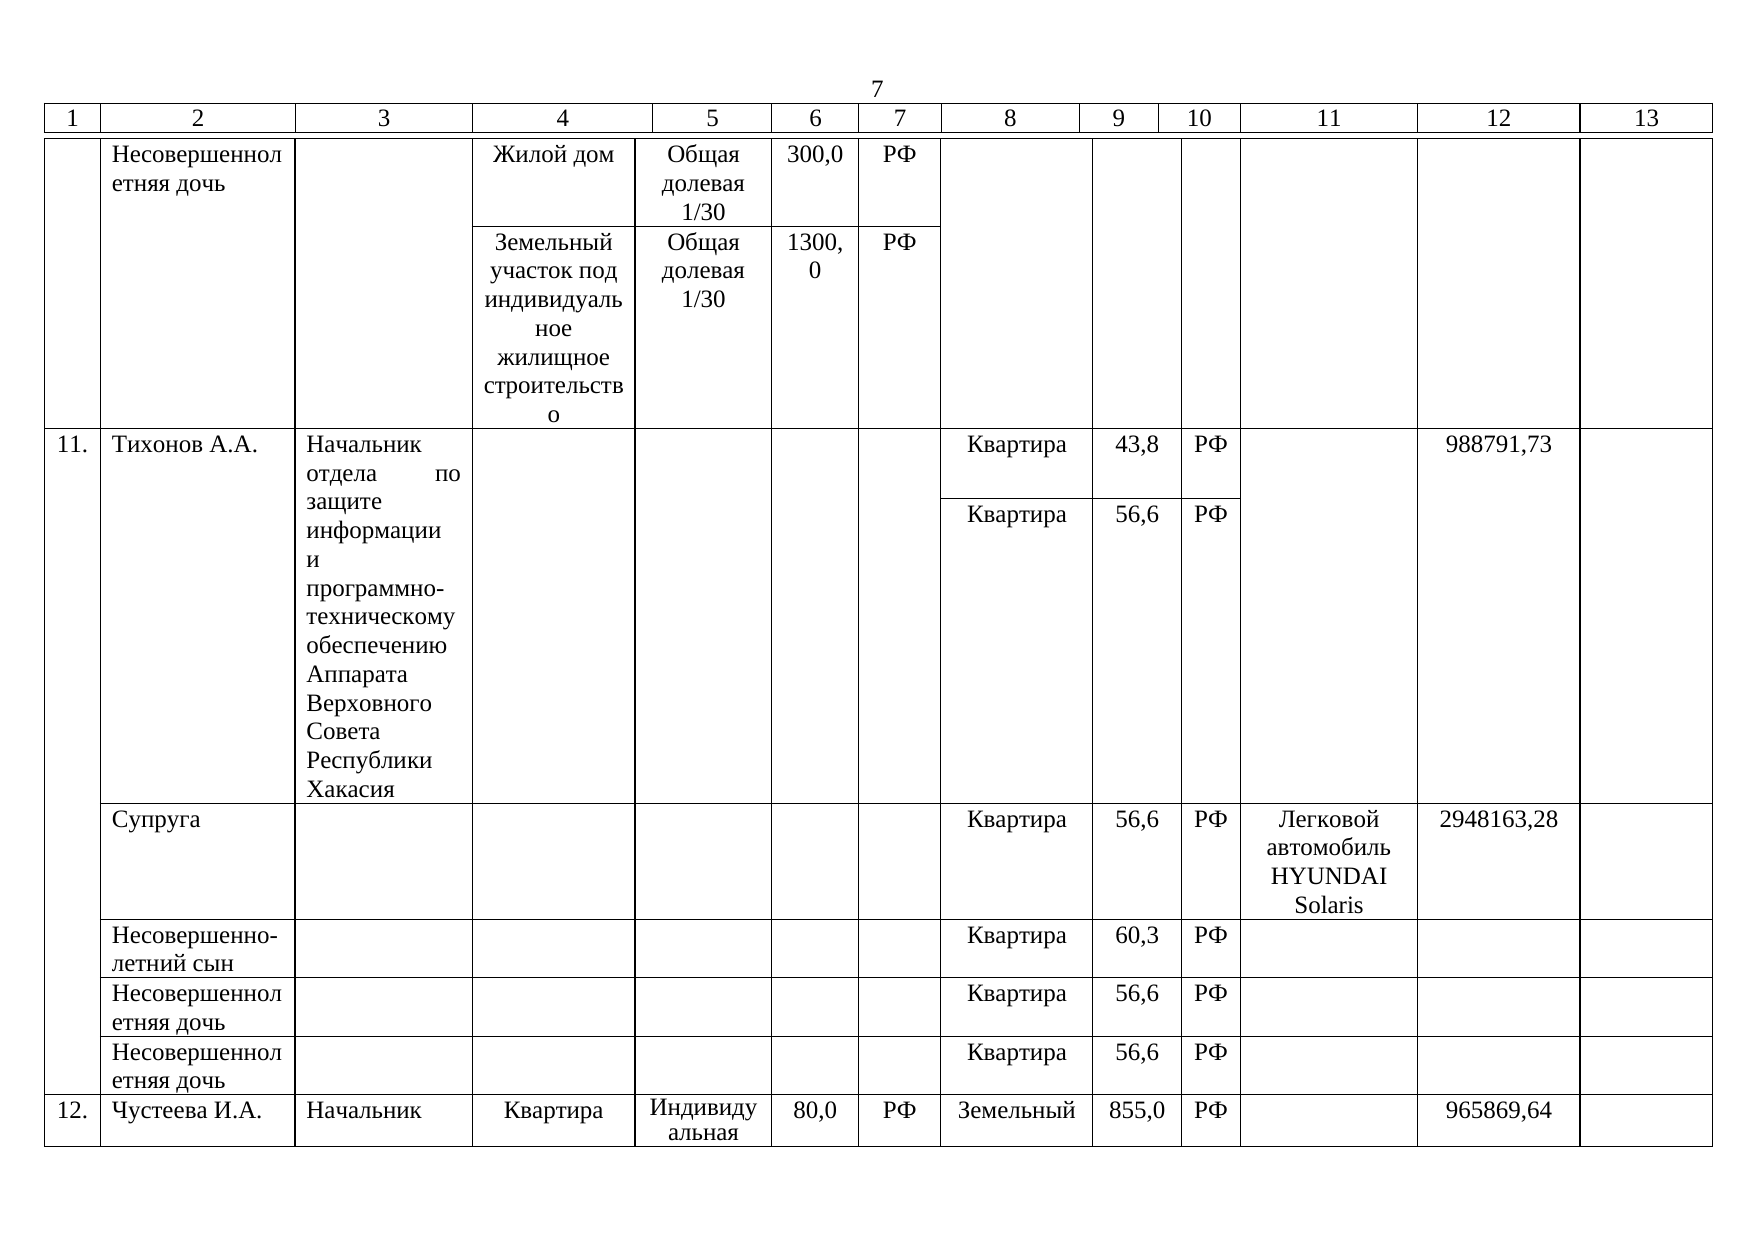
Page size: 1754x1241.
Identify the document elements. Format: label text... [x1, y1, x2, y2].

table_cell [473, 804, 634, 919]
table_cell Жилой дом [473, 139, 634, 226]
table_cell 56,6 [1093, 1037, 1181, 1094]
table_cell [1581, 1095, 1712, 1146]
table_cell [1418, 978, 1579, 1036]
table_cell Чустеева И.А. [101, 1095, 294, 1146]
table_cell [1241, 429, 1417, 803]
table_cell Квартира [941, 920, 1092, 977]
table_cell 56,6 [1093, 978, 1181, 1036]
table_cell РФ [859, 227, 940, 428]
table_cell Квартира [941, 978, 1092, 1036]
table_cell Квартира [941, 804, 1092, 919]
table_cell Квартира [941, 499, 1092, 803]
table_cell Несовершеннолетняя дочь [101, 1037, 294, 1094]
table_cell Общая долевая 1/30 [636, 139, 771, 226]
table_cell [1241, 139, 1417, 428]
table_cell [473, 920, 634, 977]
table_cell [772, 1037, 858, 1094]
table_cell [1418, 139, 1579, 428]
table_cell [636, 804, 771, 919]
table_cell 56,6 [1093, 804, 1181, 919]
table_cell [1581, 139, 1712, 428]
table_cell 300,0 [772, 139, 858, 226]
table_cell [1241, 1095, 1417, 1146]
table_cell Квартира [941, 1037, 1092, 1094]
table_cell [1581, 429, 1712, 803]
table_cell Супруга [101, 804, 294, 919]
table_cell [859, 804, 940, 919]
table_cell Легковой автомобиль HYUNDAI Solaris [1241, 804, 1417, 919]
table_cell 1300,0 [772, 227, 858, 428]
table_cell [473, 429, 634, 803]
table_cell [636, 920, 771, 977]
table_cell [941, 139, 1092, 428]
table_cell [296, 1037, 472, 1094]
table_cell РФ [1182, 1095, 1240, 1146]
table_cell [1581, 804, 1712, 919]
table_cell [296, 920, 472, 977]
table_cell 855,0 [1093, 1095, 1181, 1146]
table_cell РФ [1182, 804, 1240, 919]
table_cell 60,3 [1093, 920, 1181, 977]
table_cell [859, 429, 940, 803]
table_cell [1418, 1037, 1579, 1094]
table_cell 988791,73 [1418, 429, 1579, 803]
table_cell Квартира [473, 1095, 634, 1146]
table_cell Индивидуальная [636, 1095, 771, 1146]
table_cell Несовершеннолетняя дочь [101, 139, 294, 428]
table_cell Общая долевая 1/30 [636, 227, 771, 428]
table_cell [1093, 139, 1181, 428]
table_cell [473, 978, 634, 1036]
table_cell [296, 978, 472, 1036]
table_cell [941, 1095, 1092, 1146]
table_cell [772, 804, 858, 919]
table_cell 80,0 [772, 1095, 858, 1146]
table_cell [772, 920, 858, 977]
table_cell [473, 1037, 634, 1094]
table_cell [1418, 920, 1579, 977]
table_cell РФ [1182, 1037, 1240, 1094]
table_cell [296, 1095, 472, 1146]
table_cell Тихонов А.А. [101, 429, 294, 803]
table_cell [772, 429, 858, 803]
table_cell [636, 1037, 771, 1094]
table_cell Квартира [941, 429, 1092, 498]
table_cell РФ [1182, 429, 1240, 498]
table_cell РФ [859, 1095, 940, 1146]
table_cell 56,6 [1093, 499, 1181, 803]
table_cell [296, 139, 472, 428]
table_cell [1581, 1037, 1712, 1094]
table_cell Начальник отдела по защите информации и программно-техническому обеспечению Аппарата Верховного Совета Республики Хакасия [296, 429, 472, 803]
table_cell 2948163,28 [1418, 804, 1579, 919]
table_cell [1241, 920, 1417, 977]
table_cell РФ [1182, 920, 1240, 977]
table_cell [1581, 920, 1712, 977]
table_cell 11. [45, 429, 100, 1094]
table_cell [772, 978, 858, 1036]
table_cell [473, 227, 634, 428]
table_cell 43,8 [1093, 429, 1181, 498]
table_cell [859, 920, 940, 977]
table_cell [859, 978, 940, 1036]
table_cell [859, 1037, 940, 1094]
table_cell 965869,64 [1418, 1095, 1579, 1146]
table_cell [1241, 978, 1417, 1036]
table_cell РФ [1182, 499, 1240, 803]
table_cell [1241, 1037, 1417, 1094]
table_cell [636, 429, 771, 803]
table_cell [1182, 139, 1240, 428]
table_cell [636, 978, 771, 1036]
table_cell РФ [1182, 978, 1240, 1036]
table_cell Несовершенно- летний сын [101, 920, 294, 977]
table_cell Несовершеннолетняя дочь [101, 978, 294, 1036]
table_cell [1581, 978, 1712, 1036]
table_cell 12. [45, 1095, 100, 1146]
table_cell РФ [859, 139, 940, 226]
table_cell [296, 804, 472, 919]
